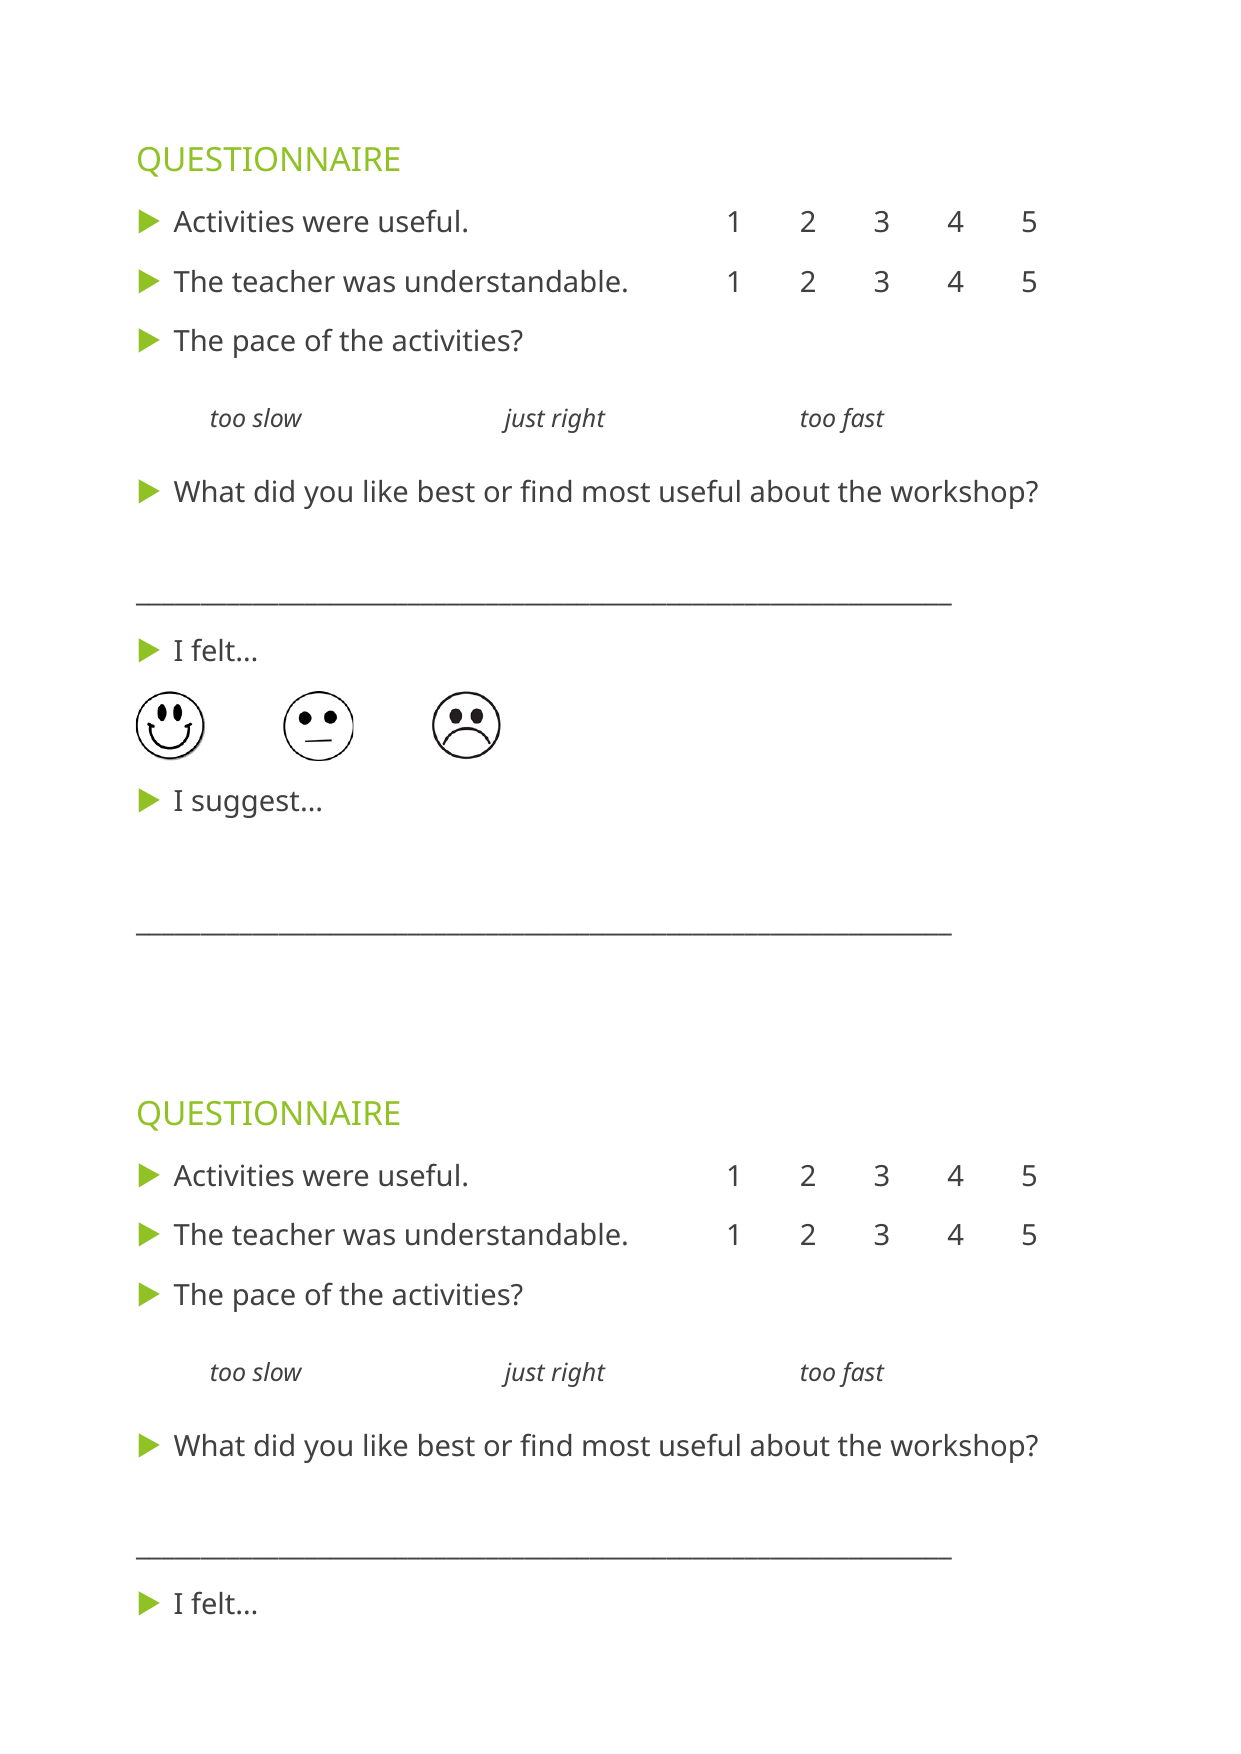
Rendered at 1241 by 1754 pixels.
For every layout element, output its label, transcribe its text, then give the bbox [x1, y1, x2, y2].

list I felt… [136, 1583, 1104, 1623]
list I felt… [136, 630, 1104, 669]
list Activities were useful. 1 2 3 4 5 [136, 201, 1104, 241]
list I suggest… [136, 781, 1104, 820]
list The pace of the activities? [136, 320, 1104, 360]
list The pace of the activities? [136, 1274, 1104, 1314]
text _______________________________________________________________ [136, 901, 1104, 940]
text too slow just right too fast [136, 401, 1104, 435]
text QUESTIONNAIRE [136, 1089, 1104, 1135]
text QUESTIONNAIRE [136, 136, 1104, 181]
list What did you like best or find most useful about the workshop? [136, 1425, 1104, 1464]
picture [135, 691, 206, 761]
picture [430, 689, 503, 761]
picture [283, 691, 354, 761]
list The teacher was understandable. 1 2 3 4 5 [136, 1214, 1104, 1254]
text too slow just right too fast [136, 1354, 1104, 1388]
list Activities were useful. 1 2 3 4 5 [136, 1155, 1104, 1195]
list What did you like best or find most useful about the workshop? [136, 471, 1104, 511]
text _______________________________________________________________ [136, 570, 1104, 610]
text _______________________________________________________________ [136, 1524, 1104, 1564]
list The teacher was understandable. 1 2 3 4 5 [136, 261, 1104, 301]
